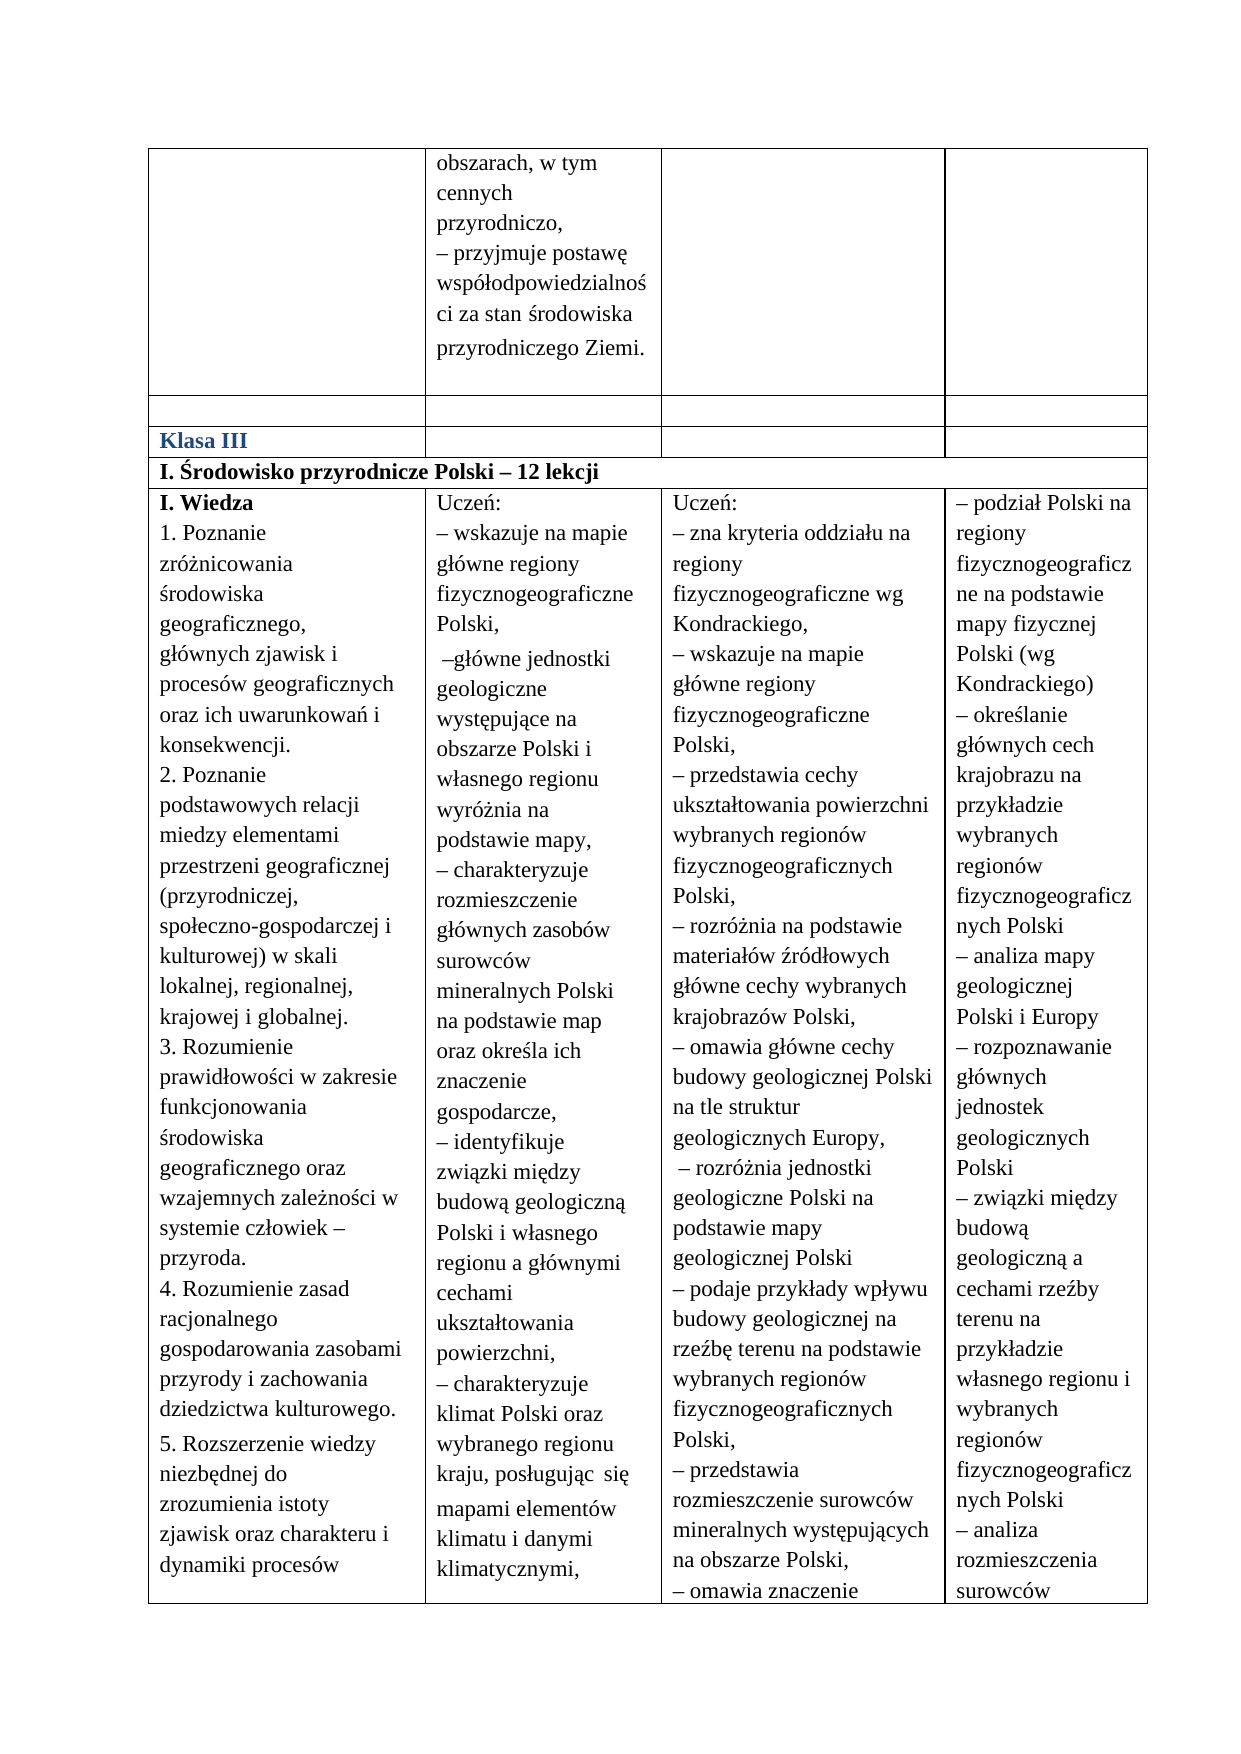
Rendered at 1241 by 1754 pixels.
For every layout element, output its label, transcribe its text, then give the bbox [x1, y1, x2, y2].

table_cell Klasa III [149, 427, 425, 457]
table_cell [149, 489, 425, 1603]
table_cell [426, 427, 661, 457]
table_cell [662, 396, 944, 426]
table_cell [149, 396, 425, 426]
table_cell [426, 489, 661, 1603]
table_cell I. Środowisko przyrodnicze Polski – 12 lekcji [149, 458, 1147, 488]
table_cell [946, 396, 1147, 426]
table_cell [426, 396, 661, 426]
table_cell [662, 427, 944, 457]
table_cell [426, 149, 661, 394]
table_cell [149, 149, 425, 394]
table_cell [946, 489, 1147, 1603]
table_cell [662, 149, 944, 394]
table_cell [946, 149, 1147, 394]
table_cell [662, 489, 944, 1603]
table_cell [946, 427, 1147, 457]
